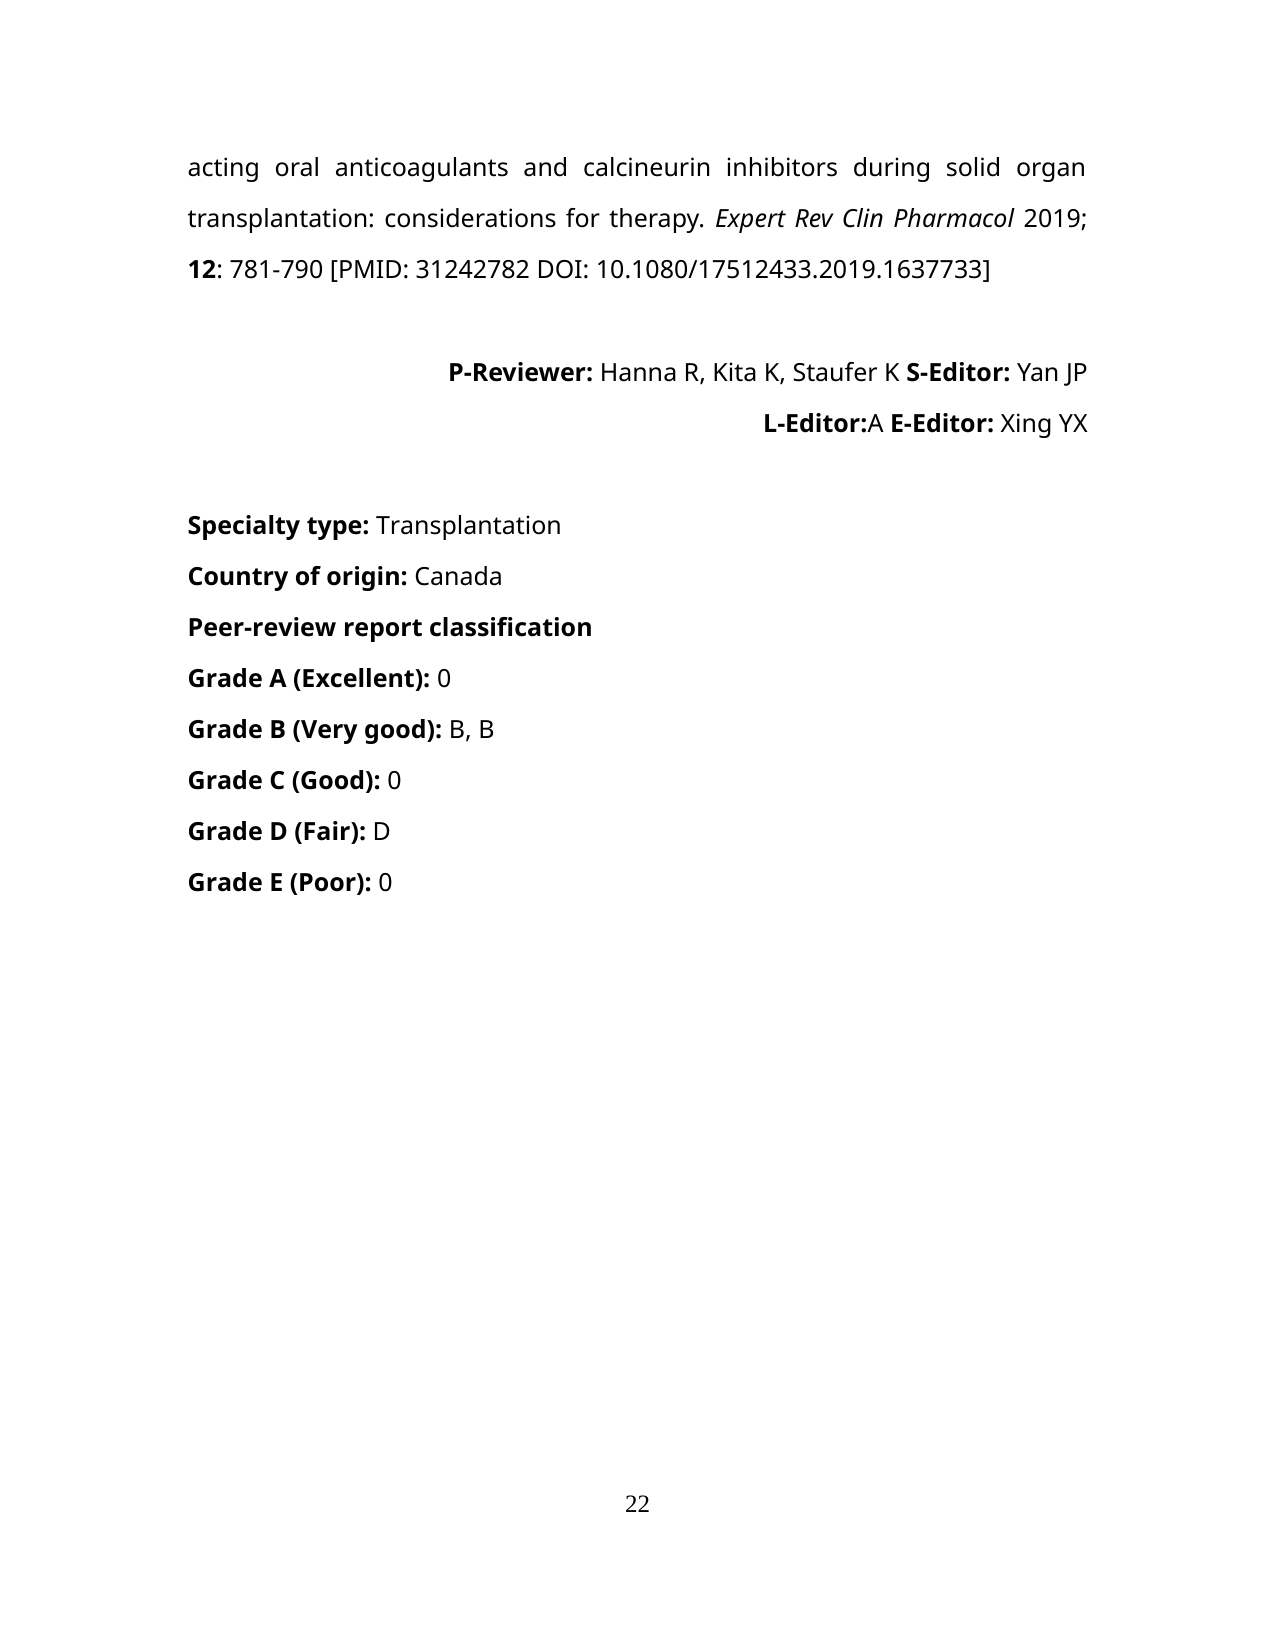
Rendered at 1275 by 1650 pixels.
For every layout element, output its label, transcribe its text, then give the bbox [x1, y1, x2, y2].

text Specialty type: Transplantation Country of origin: Canada Peer-review report classification Grade A (Excellent): 0 Grade B (Very good): B, B Grade C (Good): 0 Grade D (Fair): D Grade E (Poor): 0 [187, 507, 1087, 899]
text L-Editor:A E-Editor: Xing YX [187, 405, 1087, 439]
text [187, 150, 1087, 286]
text P-Reviewer: Hanna R, Kita K, Staufer K S-Editor: Yan JP [187, 354, 1087, 388]
